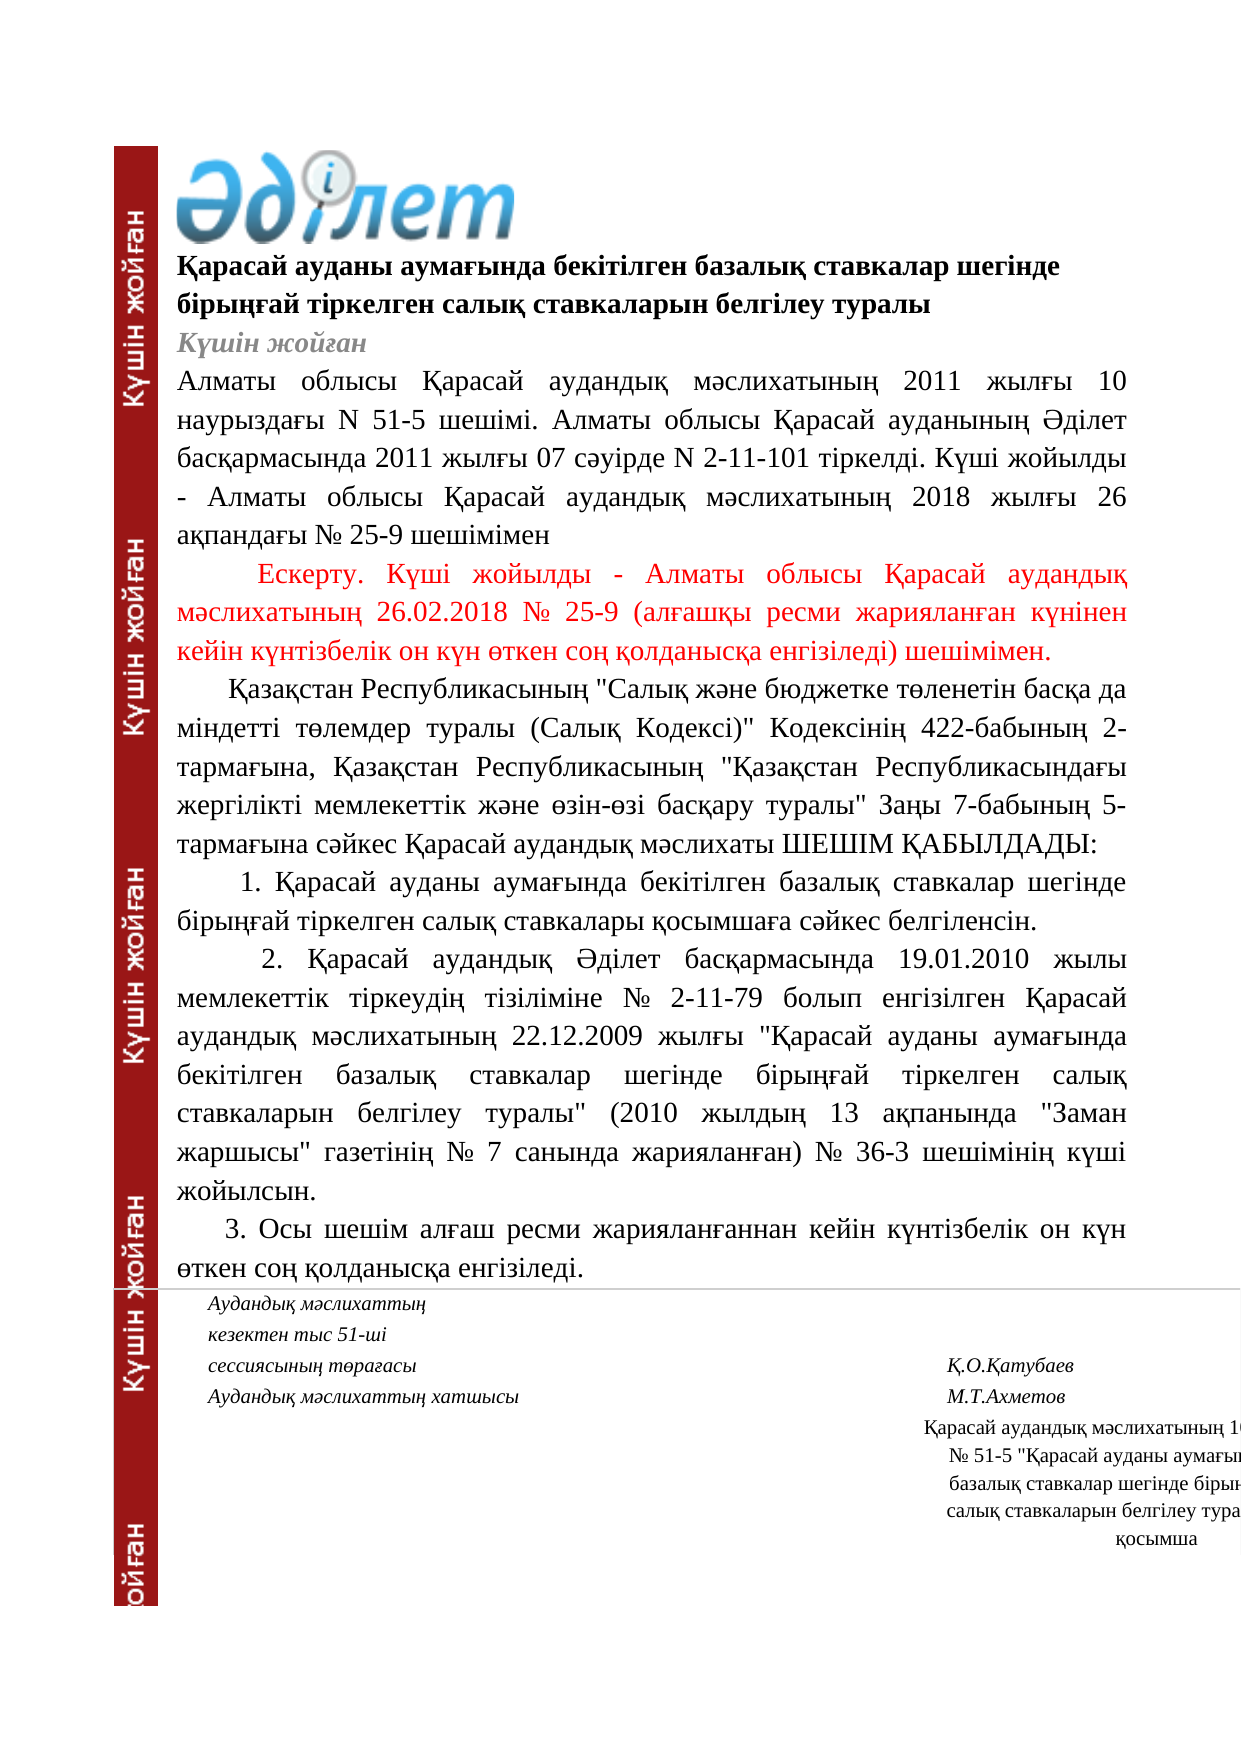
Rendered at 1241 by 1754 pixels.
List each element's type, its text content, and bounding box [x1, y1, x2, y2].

table_header [114, 1414, 918, 1555]
table_cell Қ.О.Қатубаев [945, 1352, 1240, 1383]
picture [114, 146, 158, 248]
picture [114, 1555, 158, 1606]
text Алматы облысы Қарасай аудандық мәслихатының 2011 жылғы 10 наурыздағы N 51-5 шешімі. Алматы облысы Қарасай ауданының Әділет басқармасында 2011 жылғы 07 сәуірде N 2-11-101 тіркелді. Күші жойылды - Алматы облысы Қарасай аудандық мәслихатының 2018 жылғы 26 ақпандағы № 25-9 шешімімен [112, 363, 1128, 551]
table_header Қарасай аудандық мәслихатының 10.03.2011 жылғы № 51-5 "Қарасай ауданы аумағында бекітілген базалық ставкалар шегінде бірыңғай тіркелген салық ставкаларын белгілеу туралы” шешіміне қосымша [918, 1414, 1240, 1555]
text Күшін жойған [112, 325, 1128, 358]
text Қарасай ауданы аумағында бекітілген базалық ставкалар шегінде бірыңғай тіркелген салық ставкаларын белгілеу туралы [112, 248, 1128, 320]
picture [114, 859, 158, 864]
table_cell кезектен тыс 51-ші [114, 1321, 1240, 1352]
picture [114, 667, 158, 672]
text 2. Қарасай аудандық Әділет басқармасында 19.01.2010 жылы мемлекеттік тіркеудің тізіліміне № 2-11-79 болып енгізілген Қарасай аудандық мәслихатының 22.12.2009 жылғы "Қарасай ауданы аумағында бекітілген базалық ставкалар шегінде бірыңғай тіркелген салық ставкаларын белгілеу туралы" (2010 жылдың 13 ақпанында "Заман жаршысы" газетінің № 7 санында жарияланған) № 36-3 шешімінің күші жойылсын. [112, 941, 1128, 1206]
table_cell М.Т.Ахметов [945, 1383, 1240, 1414]
picture [114, 1206, 158, 1211]
table_cell сессиясының төрағасы [114, 1352, 945, 1383]
text Қазақстан Республикасының "Салық және бюджетке төленетін басқа да міндетті төлемдер туралы (Салық Кодексі)" Кодексінің 422-бабының 2-тармағына, Қазақстан Республикасының "Қазақстан Республикасындағы жергілікті мемлекеттік және өзін-өзі басқару туралы" Заңы 7-бабының 5-тармағына сәйкес Қарасай аудандық мәслихаты ШЕШІМ ҚАБЫЛДАДЫ: [112, 672, 1128, 859]
picture [114, 551, 158, 556]
text 3. Осы шешім алғаш ресми жарияланғаннан кейін күнтізбелік он күн өткен соң қолданысқа енгізіледі. [112, 1211, 1128, 1283]
picture [114, 1283, 158, 1288]
picture [114, 358, 158, 363]
picture [114, 320, 158, 325]
table_cell Аудандық мәслихаттың хатшысы [114, 1383, 945, 1414]
text 1. Қарасай ауданы аумағында бекітілген базалық ставкалар шегінде бірыңғай тіркелген салық ставкалары қосымшаға сәйкес белгіленсін. [112, 864, 1128, 936]
picture [176, 150, 515, 244]
table_header Аудандық мәслихаттың [114, 1290, 1240, 1321]
picture [114, 936, 158, 941]
text Ескерту. Күші жойылды - Алматы облысы Қарасай аудандық мәслихатының 26.02.2018 № 25-9 (алғашқы ресми жарияланған күнінен кейін күнтізбелік он күн өткен соң қолданысқа енгізіледі) шешімімен. [112, 556, 1128, 667]
